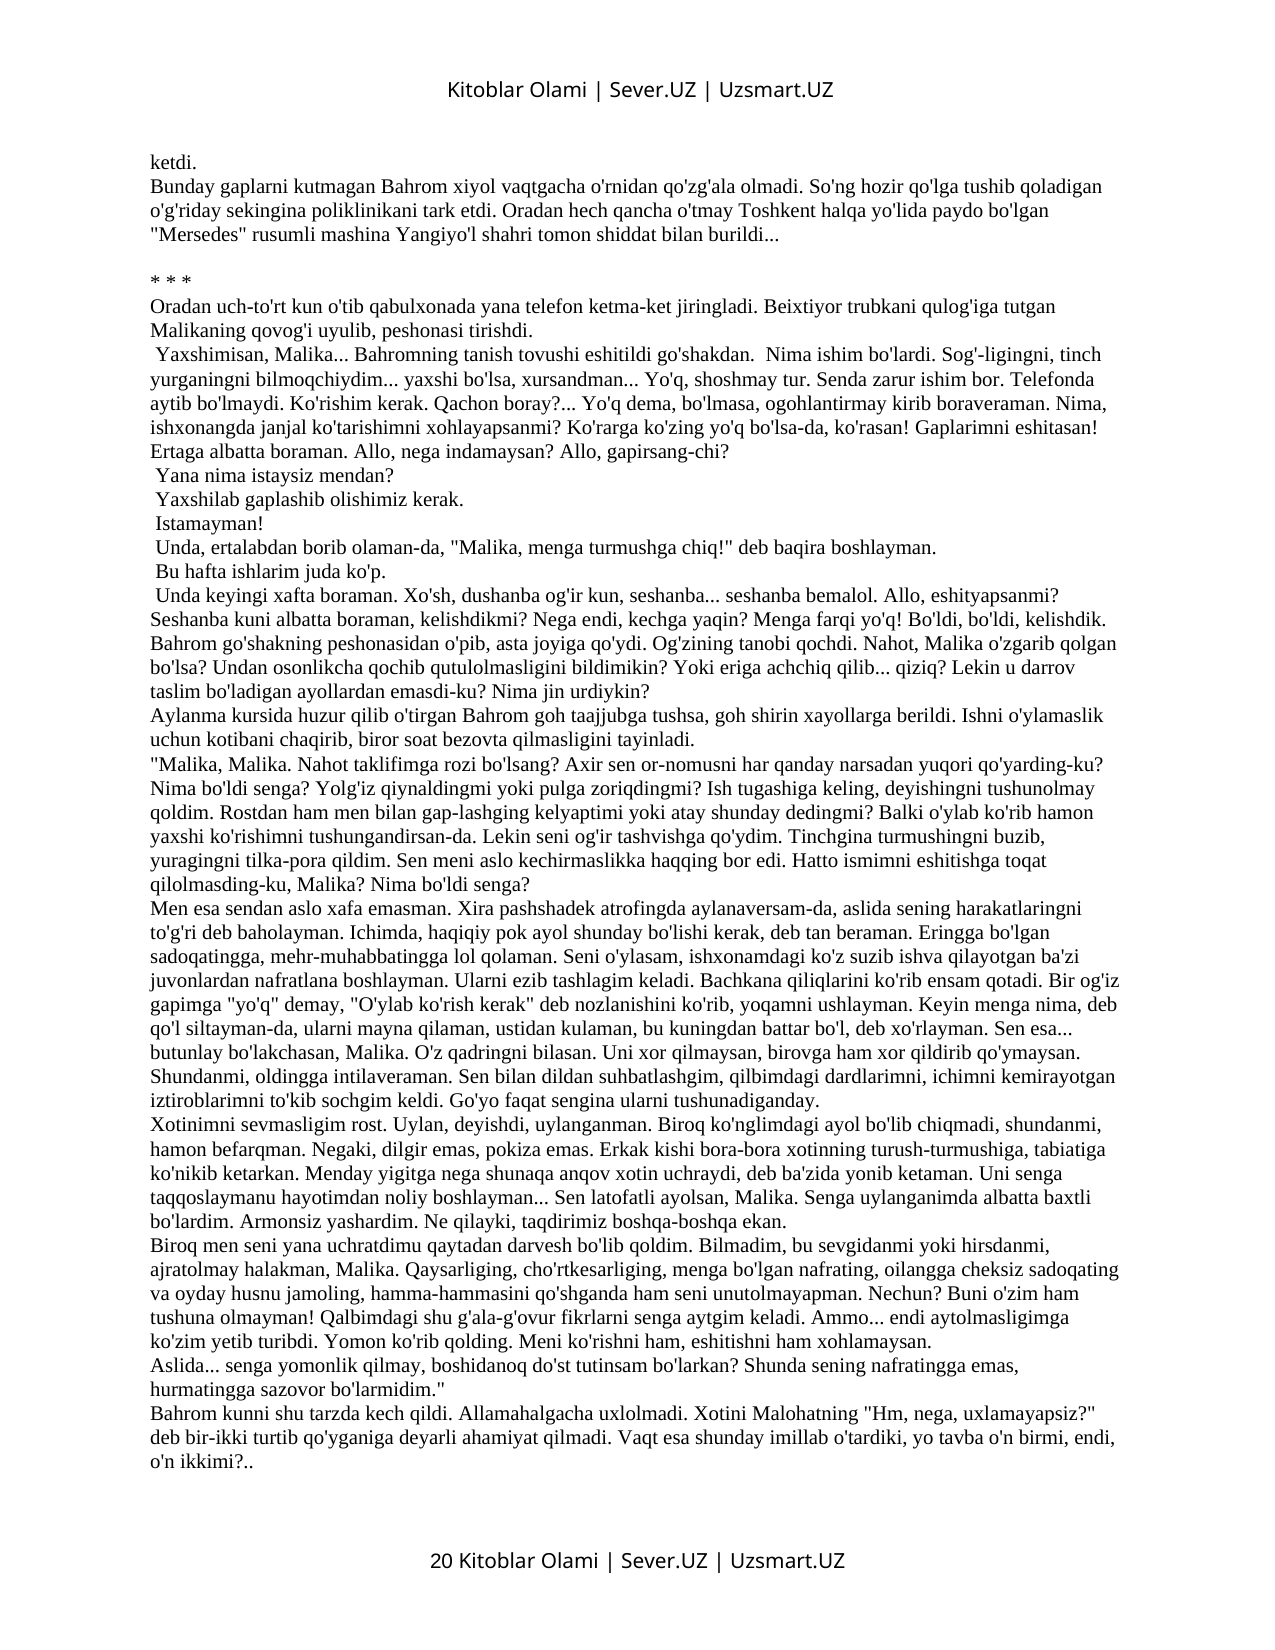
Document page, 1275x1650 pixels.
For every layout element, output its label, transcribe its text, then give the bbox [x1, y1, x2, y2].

text Oradan uch-to'rt kun o'tib qabulxonada yana telefon ketma-ket jiringladi. Beixtiyor trubkani qulog'iga tutgan Malikaning qovog'i uyulib, peshonasi tirishdi. [150, 294, 1125, 342]
text Yaxshimisan, Malika... Bahromning tanish tovushi eshitildi go'shakdan. Nima ishim bo'lardi. Sog'-ligingni, tinch yurganingni bilmoqchiydim... yaxshi bo'lsa, xursandman... Yo'q, shoshmay tur. Senda zarur ishim bor. Telefonda aytib bo'lmaydi. Ko'rishim kerak. Qachon boray?... Yo'q dema, bo'lmasa, ogohlantirmay kirib boraveraman. Nima, ishxonangda janjal ko'tarishimni xohlayapsanmi? Ko'rarga ko'zing yo'q bo'lsa-da, ko'rasan! Gaplarimni eshitasan! Ertaga albatta boraman. Allo, nega indamaysan? Allo, gapirsang-chi? [150, 342, 1125, 463]
text Bu hafta ishlarim juda ko'p. [150, 559, 1125, 583]
text Xotinimni sevmasligim rost. Uylan, deyishdi, uylanganman. Biroq ko'nglimdagi ayol bo'lib chiqmadi, shundanmi, hamon befarqman. Negaki, dilgir emas, pokiza emas. Erkak kishi bora-bora xotinning turush-turmushiga, tabiatiga ko'nikib ketarkan. Menday yigitga nega shunaqa anqov xotin uchraydi, deb ba'zida yonib ketaman. Uni senga taqqoslaymanu hayotimdan noliy boshlayman... Sen latofatli ayolsan, Malika. Senga uylanganimda albatta baxtli bo'lardim. Armonsiz yashardim. Ne qilayki, taqdirimiz boshqa-boshqa ekan. [150, 1112, 1125, 1233]
text Yana nima istaysiz mendan? [150, 463, 1125, 487]
text Aslida... senga yomonlik qilmay, boshidanoq do'st tutinsam bo'larkan? Shunda sening nafratingga emas, hurmatingga sazovor bo'larmidim." [150, 1353, 1125, 1401]
text Bunday gaplarni kutmagan Bahrom xiyol vaqtgacha o'rnidan qo'zg'ala olmadi. So'ng hozir qo'lga tushib qoladigan o'g'riday sekingina poliklinikani tark etdi. Oradan hech qancha o'tmay Toshkent halqa yo'lida paydo bo'lgan "Mersedes" rusumli mashina Yangiyo'l shahri tomon shiddat bilan burildi... [150, 174, 1125, 246]
text Bahrom kunni shu tarzda kech qildi. Allamahalgacha uxlolmadi. Xotini Malohatning "Hm, nega, uxlamayapsiz?" deb bir-ikki turtib qo'yganiga deyarli ahamiyat qilmadi. Vaqt esa shunday imillab o'tardiki, yo tavba o'n birmi, endi, o'n ikkimi?.. [150, 1401, 1125, 1473]
text Unda keyingi xafta boraman. Xo'sh, dushanba og'ir kun, seshanba... seshanba bemalol. Allo, eshityapsanmi? Seshanba kuni albatta boraman, kelishdikmi? Nega endi, kechga yaqin? Menga farqi yo'q! Bo'ldi, bo'ldi, kelishdik. [150, 583, 1125, 631]
text Biroq men seni yana uchratdimu qaytadan darvesh bo'lib qoldim. Bilmadim, bu sevgidanmi yoki hirsdanmi, ajratolmay halakman, Malika. Qaysarliging, cho'rtkesarliging, menga bo'lgan nafrating, oilangga cheksiz sadoqating va oyday husnu jamoling, hamma-hammasini qo'shganda ham seni unutolmayapman. Nechun? Buni o'zim ham tushuna olmayman! Qalbimdagi shu g'ala-g'ovur fikrlarni senga aytgim keladi. Ammo... endi aytolmasligimga ko'zim yetib turibdi. Yomon ko'rib qolding. Meni ko'rishni ham, eshitishni ham xohlamaysan. [150, 1233, 1125, 1353]
text "Malika, Malika. Nahot taklifimga rozi bo'lsang? Axir sen or-nomusni har qanday narsadan yuqori qo'yarding-ku? Nima bo'ldi senga? Yolg'iz qiynaldingmi yoki pulga zoriqdingmi? Ish tugashiga keling, deyishingni tushunolmay qoldim. Rostdan ham men bilan gap-lashging kelyaptimi yoki atay shunday dedingmi? Balki o'ylab ko'rib hamon yaxshi ko'rishimni tushungandirsan-da. Lekin seni og'ir tashvishga qo'ydim. Tinchgina turmushingni buzib, yuragingni tilka-pora qildim. Sen meni aslo kechirmaslikka haqqing bor edi. Hatto ismimni eshitishga toqat qilolmasding-ku, Malika? Nima bo'ldi senga? [150, 751, 1125, 896]
text Men esa sendan aslo xafa emasman. Xira pashshadek atrofingda aylanaversam-da, aslida sening harakatlaringni to'g'ri deb baholayman. Ichimda, haqiqiy pok ayol shunday bo'lishi kerak, deb tan beraman. Eringga bo'lgan sadoqatingga, mehr-muhabbatingga lol qolaman. Seni o'ylasam, ishxonamdagi ko'z suzib ishva qilayotgan ba'zi juvonlardan nafratlana boshlayman. Ularni ezib tashlagim keladi. Bachkana qiliqlarini ko'rib ensam qotadi. Bir og'iz gapimga "yo'q" demay, "O'ylab ko'rish kerak" deb nozlanishini ko'rib, yoqamni ushlayman. Keyin menga nima, deb qo'l siltayman-da, ularni mayna qilaman, ustidan kulaman, bu kuningdan battar bo'l, deb xo'rlayman. Sen esa... butunlay bo'lakchasan, Malika. O'z qadringni bilasan. Uni xor qilmaysan, birovga ham xor qildirib qo'ymaysan. Shundanmi, oldingga intilaveraman. Sen bilan dildan suhbatlashgim, qilbimdagi dardlarimni, ichimni kemirayotgan iztiroblarimni to'kib sochgim keldi. Go'yo faqat sengina ularni tushunadiganday. [150, 896, 1125, 1112]
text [150, 150, 1125, 174]
text Unda, ertalabdan borib olaman-da, "Malika, menga turmushga chiq!" deb baqira boshlayman. [150, 535, 1125, 559]
text * * * [150, 270, 1125, 294]
text Aylanma kursida huzur qilib o'tirgan Bahrom goh taajjubga tushsa, goh shirin xayollarga berildi. Ishni o'ylamaslik uchun kotibani chaqirib, biror soat bezovta qilmasligini tayinladi. [150, 703, 1125, 751]
text Istamayman! [150, 511, 1125, 535]
text Bahrom go'shakning peshonasidan o'pib, asta joyiga qo'ydi. Og'zining tanobi qochdi. Nahot, Malika o'zgarib qolgan bo'lsa? Undan osonlikcha qochib qutulolmasligini bildimikin? Yoki eriga achchiq qilib... qiziq? Lekin u darrov taslim bo'ladigan ayollardan emasdi-ku? Nima jin urdiykin? [150, 631, 1125, 703]
text Yaxshilab gaplashib olishimiz kerak. [150, 487, 1125, 511]
